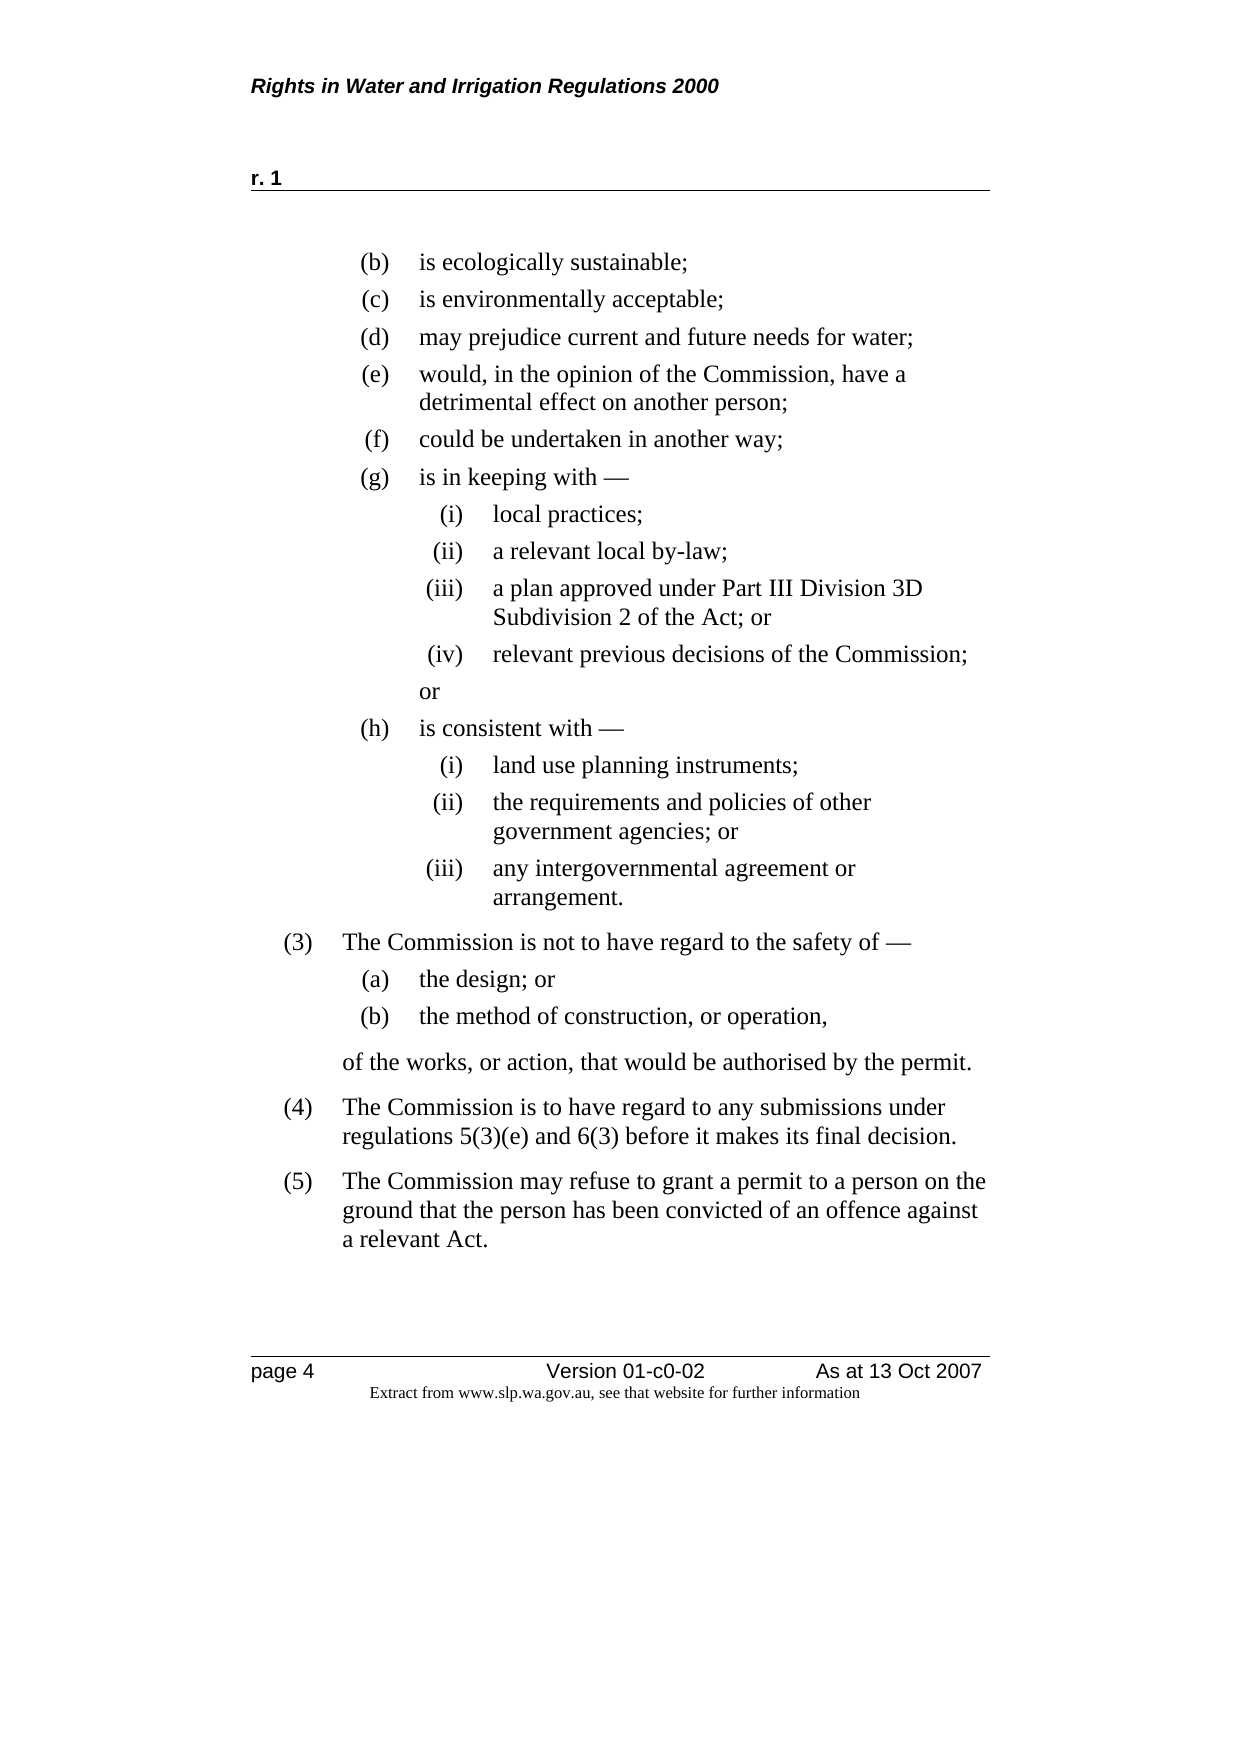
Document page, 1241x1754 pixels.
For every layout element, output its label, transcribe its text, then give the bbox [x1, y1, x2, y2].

text (ii) a relevant local by-law; [251, 536, 990, 564]
text (5) The Commission may refuse to grant a permit to a person on the ground that the person has been convicted of an offence against a relevant Act. [251, 1166, 990, 1252]
text (e) would, in the opinion of the Commission, have a detrimental effect on another person; [251, 359, 990, 416]
text (g) is in keeping with — [251, 462, 990, 490]
text (h) is consistent with — [251, 713, 990, 742]
text (iii) a plan approved under Part III Division 3D Subdivision 2 of the Act; or [251, 573, 990, 630]
text (b) is ecologically sustainable; [251, 247, 990, 276]
text (b) the method of construction, or operation, [251, 1001, 990, 1030]
text (a) the design; or [251, 964, 990, 993]
text (4) The Commission is to have regard to any submissions under regulations 5(3)(e) and 6(3) before it makes its final decision. [251, 1092, 990, 1149]
text (i) land use planning instruments; [251, 750, 990, 779]
text (iv) relevant previous decisions of the Commission; [251, 639, 990, 667]
text or [251, 676, 990, 704]
text (c) is environmentally acceptable; [251, 284, 990, 313]
text (iii) any intergovernmental agreement or arrangement. [251, 853, 990, 910]
text (ii) the requirements and policies of other government agencies; or [251, 787, 990, 844]
text (i) local practices; [251, 499, 990, 527]
text (f) could be undertaken in another way; [251, 424, 990, 453]
text of the works, or action, that would be authorised by the permit. [251, 1047, 990, 1075]
text (3) The Commission is not to have regard to the safety of — [251, 927, 990, 956]
text (d) may prejudice current and future needs for water; [251, 322, 990, 350]
